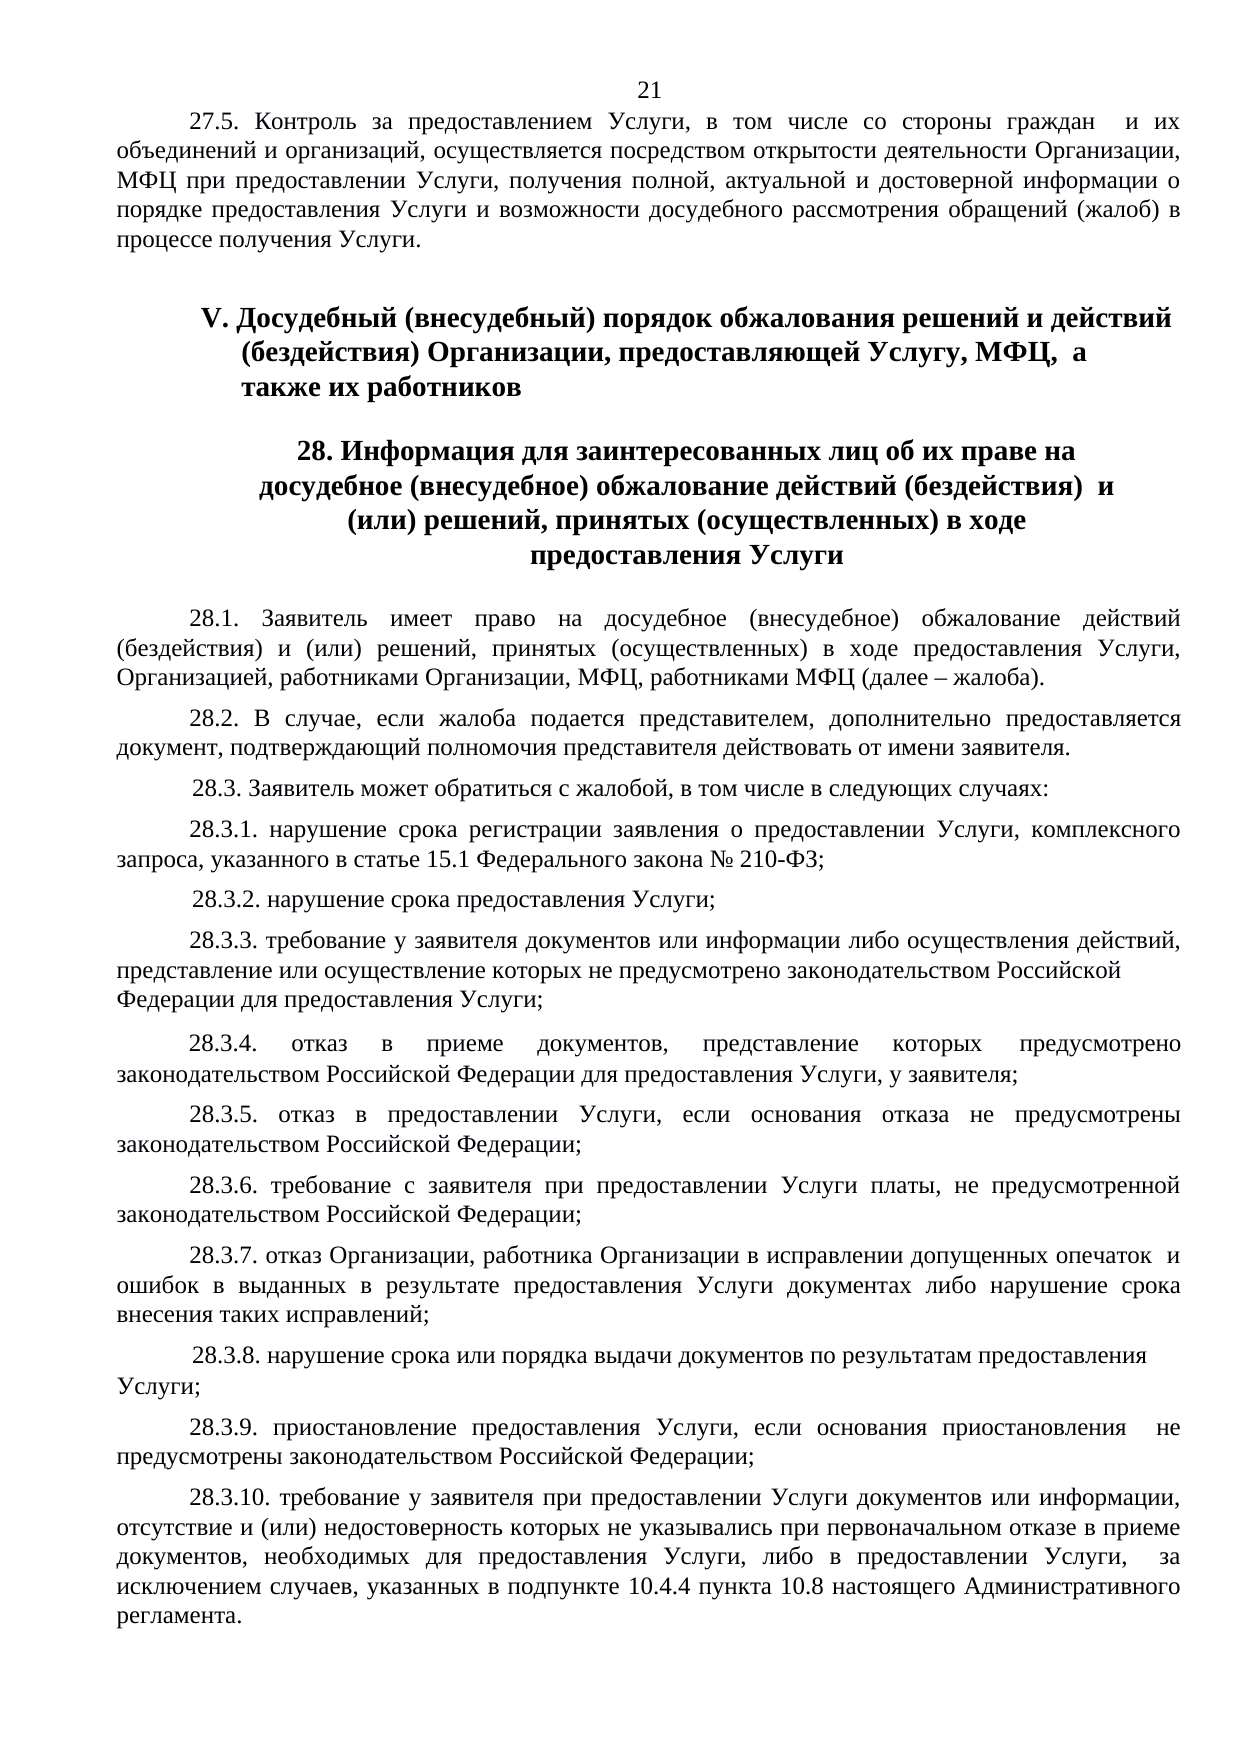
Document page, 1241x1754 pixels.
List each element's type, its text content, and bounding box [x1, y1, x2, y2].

text 28.1. Заявитель имеет право на досудебное (внесудебное) обжалование действий (бездействия) и (или) решений, принятых (осуществленных) в ходе предоставления Услуги, Организацией, работниками Организации, МФЦ, работниками МФЦ (далее – жалоба). [116, 603, 1182, 691]
text 28.3.7. отказ Организации, работника Организации в исправлении допущенных опечаток и ошибок в выданных в результате предоставления Услуги документах либо нарушение срока внесения таких исправлений; [116, 1240, 1182, 1328]
text 28.3.3. требование у заявителя документов или информации либо осуществления действий, представление или осуществление которых не предусмотрено законодательством Российской [116, 925, 1182, 983]
text законодательством Российской Федерации для предоставления Услуги, у заявителя; [116, 1059, 1182, 1088]
text 27.5. Контроль за предоставлением Услуги, в том числе со стороны граждан и их объединений и организаций, осуществляется посредством открытости деятельности Организации, МФЦ при предоставлении Услуги, получения полной, актуальной и достоверной информации о порядке предоставления Услуги и возможности досудебного рассмотрения обращений (жалоб) в процессе получения Услуги. [116, 106, 1182, 253]
text 28.2. В случае, если жалоба подается представителем, дополнительно предоставляется документ, подтверждающий полномочия представителя действовать от имени заявителя. [116, 703, 1182, 761]
text 28.3.4. отказ в приеме документов, представление которых предусмотрено [118, 1028, 1187, 1057]
text 28.3.2. нарушение срока предоставления Услуги; [192, 884, 1182, 913]
text 28.3.8. нарушение срока или порядка выдачи документов по результатам предоставления [192, 1340, 1182, 1369]
text 28.3. Заявитель может обратиться с жалобой, в том числе в следующих случаях: [192, 773, 1182, 802]
text 28.3.1. нарушение срока регистрации заявления о предоставлении Услуги, комплексного запроса, указанного в статье 15.1 Федерального закона № 210-ФЗ; [116, 814, 1182, 872]
text 28.3.5. отказ в предоставлении Услуги, если основания отказа не предусмотрены законодательством Российской Федерации; [116, 1099, 1182, 1158]
text Федерации для предоставления Услуги; [116, 984, 1182, 1013]
text 28.3.10. требование у заявителя при предоставлении Услуги документов или информации, отсутствие и (или) недостоверность которых не указывались при первоначальном отказе в приеме документов, необходимых для предоставления Услуги, либо в предоставлении Услуги, за исключением случаев, указанных в подпункте 10.4.4 пункта 10.8 настоящего Административного регламента. [116, 1482, 1182, 1629]
text 28.3.6. требование с заявителя при предоставлении Услуги платы, не предусмотренной законодательством Российской Федерации; [116, 1170, 1182, 1228]
text Услуги; [116, 1371, 1182, 1400]
subtitle 28. Информация для заинтересованных лиц об их праве на досудебное (внесудебное) обжалование действий (бездействия) и (или) решений, принятых (осуществленных) в ходе предоставления Услуги [253, 433, 1119, 571]
text 28.3.9. приостановление предоставления Услуги, если основания приостановления не предусмотрены законодательством Российской Федерации; [116, 1412, 1182, 1470]
text V. Досудебный (внесудебный) порядок обжалования решений и действий (бездействия) Организации, предоставляющей Услугу, МФЦ, а также их работников [201, 300, 1172, 402]
